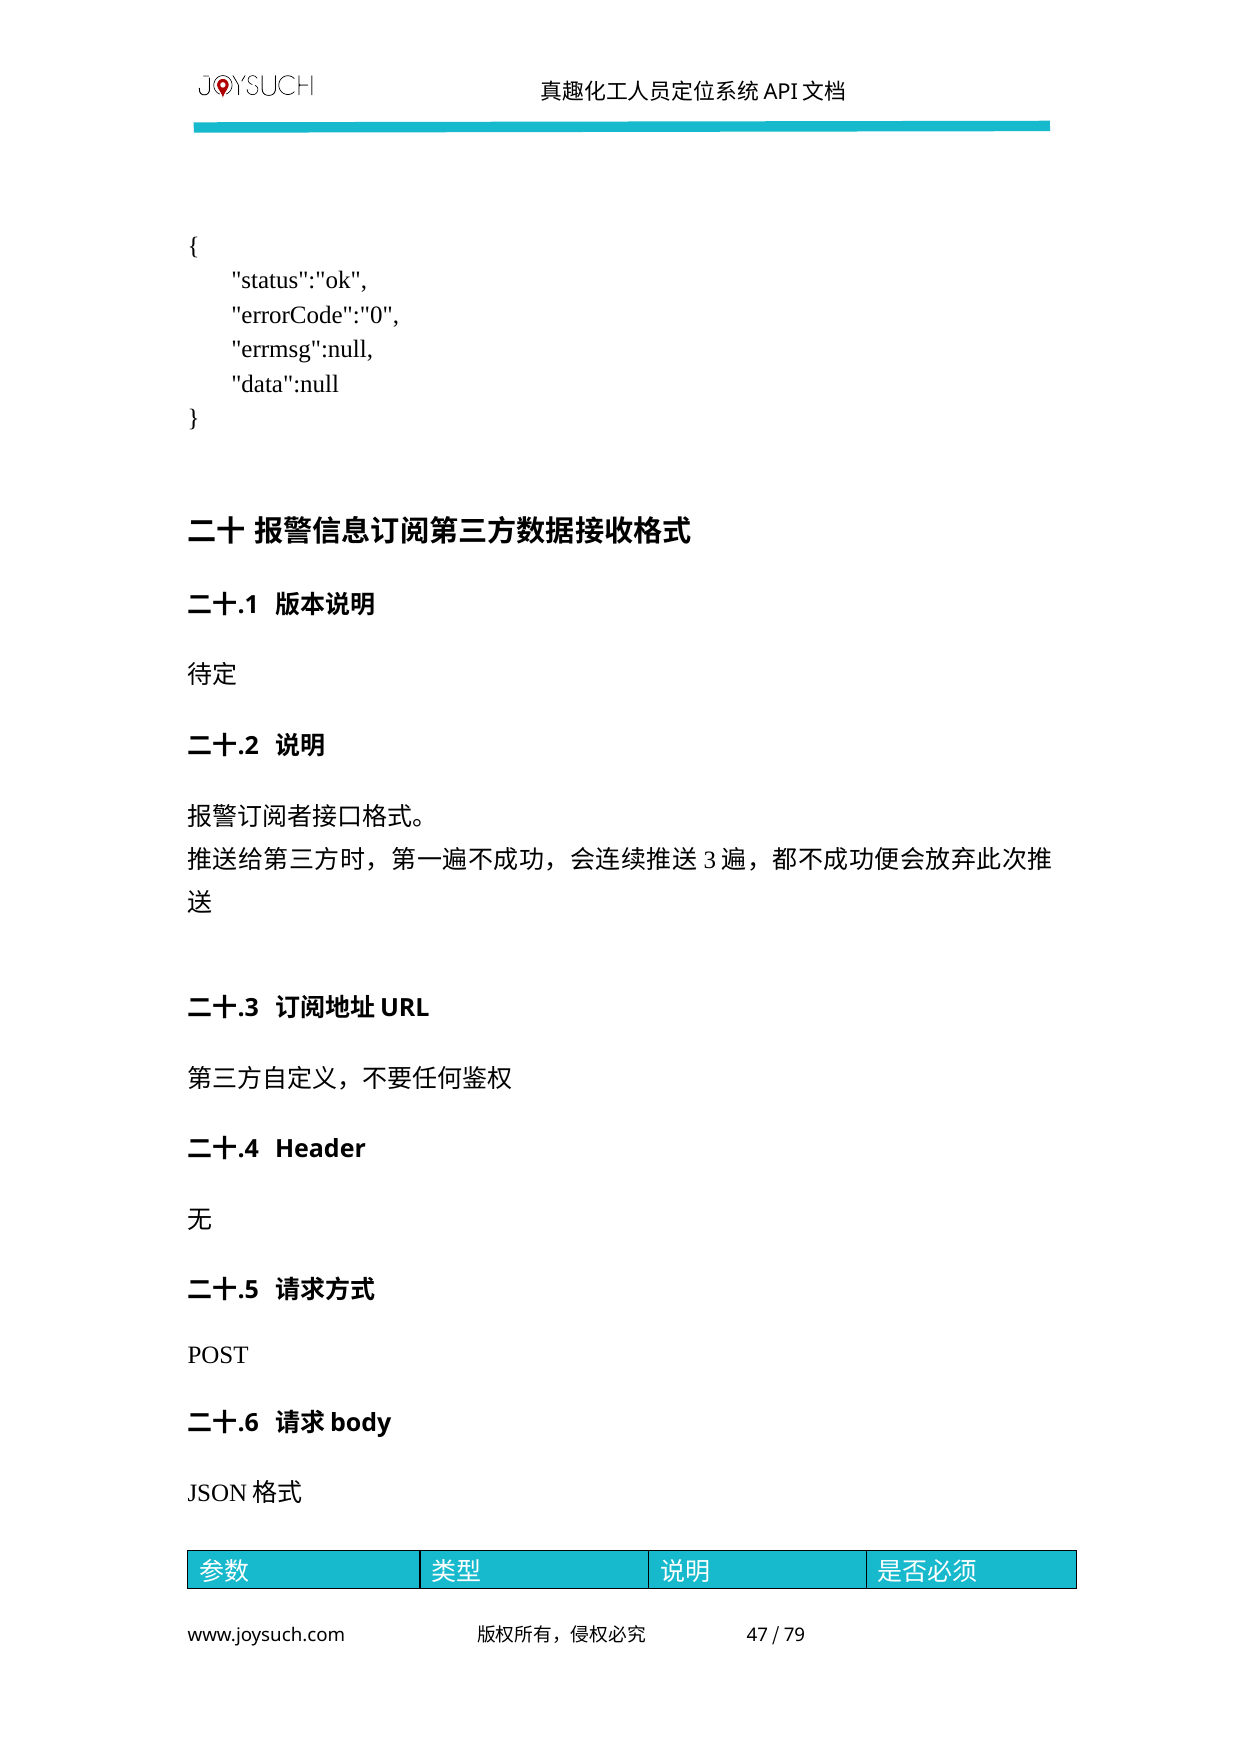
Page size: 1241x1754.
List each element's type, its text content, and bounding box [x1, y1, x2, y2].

text POST [187, 1340, 1053, 1369]
subtitle 请求方式 [187, 1270, 1053, 1306]
table_header 是否必须 [867, 1551, 1076, 1588]
text 报警订阅者接口格式。 [187, 796, 1053, 832]
subtitle 版本说明 [187, 584, 1053, 621]
subtitle 订阅地址URL [187, 988, 1053, 1024]
text { [187, 231, 1053, 260]
text "status":"ok", [187, 265, 1053, 294]
text } [187, 403, 1053, 432]
text "data":null [187, 369, 1053, 398]
table_header 参数 [188, 1551, 419, 1588]
subtitle Header [187, 1129, 1053, 1165]
subtitle 请求body [187, 1402, 1053, 1438]
text "errorCode":"0", [187, 300, 1053, 329]
table_header 说明 [649, 1551, 866, 1588]
text "errmsg":null, [187, 334, 1053, 363]
text JSON格式 [187, 1472, 1053, 1509]
subtitle 说明 [187, 725, 1053, 762]
text 第三方自定义，不要任何鉴权 [187, 1058, 1053, 1094]
picture [187, 70, 324, 100]
subtitle 报警信息订阅第三方数据接收格式 [187, 508, 1053, 550]
table_header 类型 [421, 1551, 648, 1588]
text 推送给第三方时，第一遍不成功，会连续推送3遍，都不成功便会放弃此次推送 [187, 839, 1053, 919]
text 无 [187, 1199, 1053, 1236]
text 待定 [187, 655, 1053, 691]
